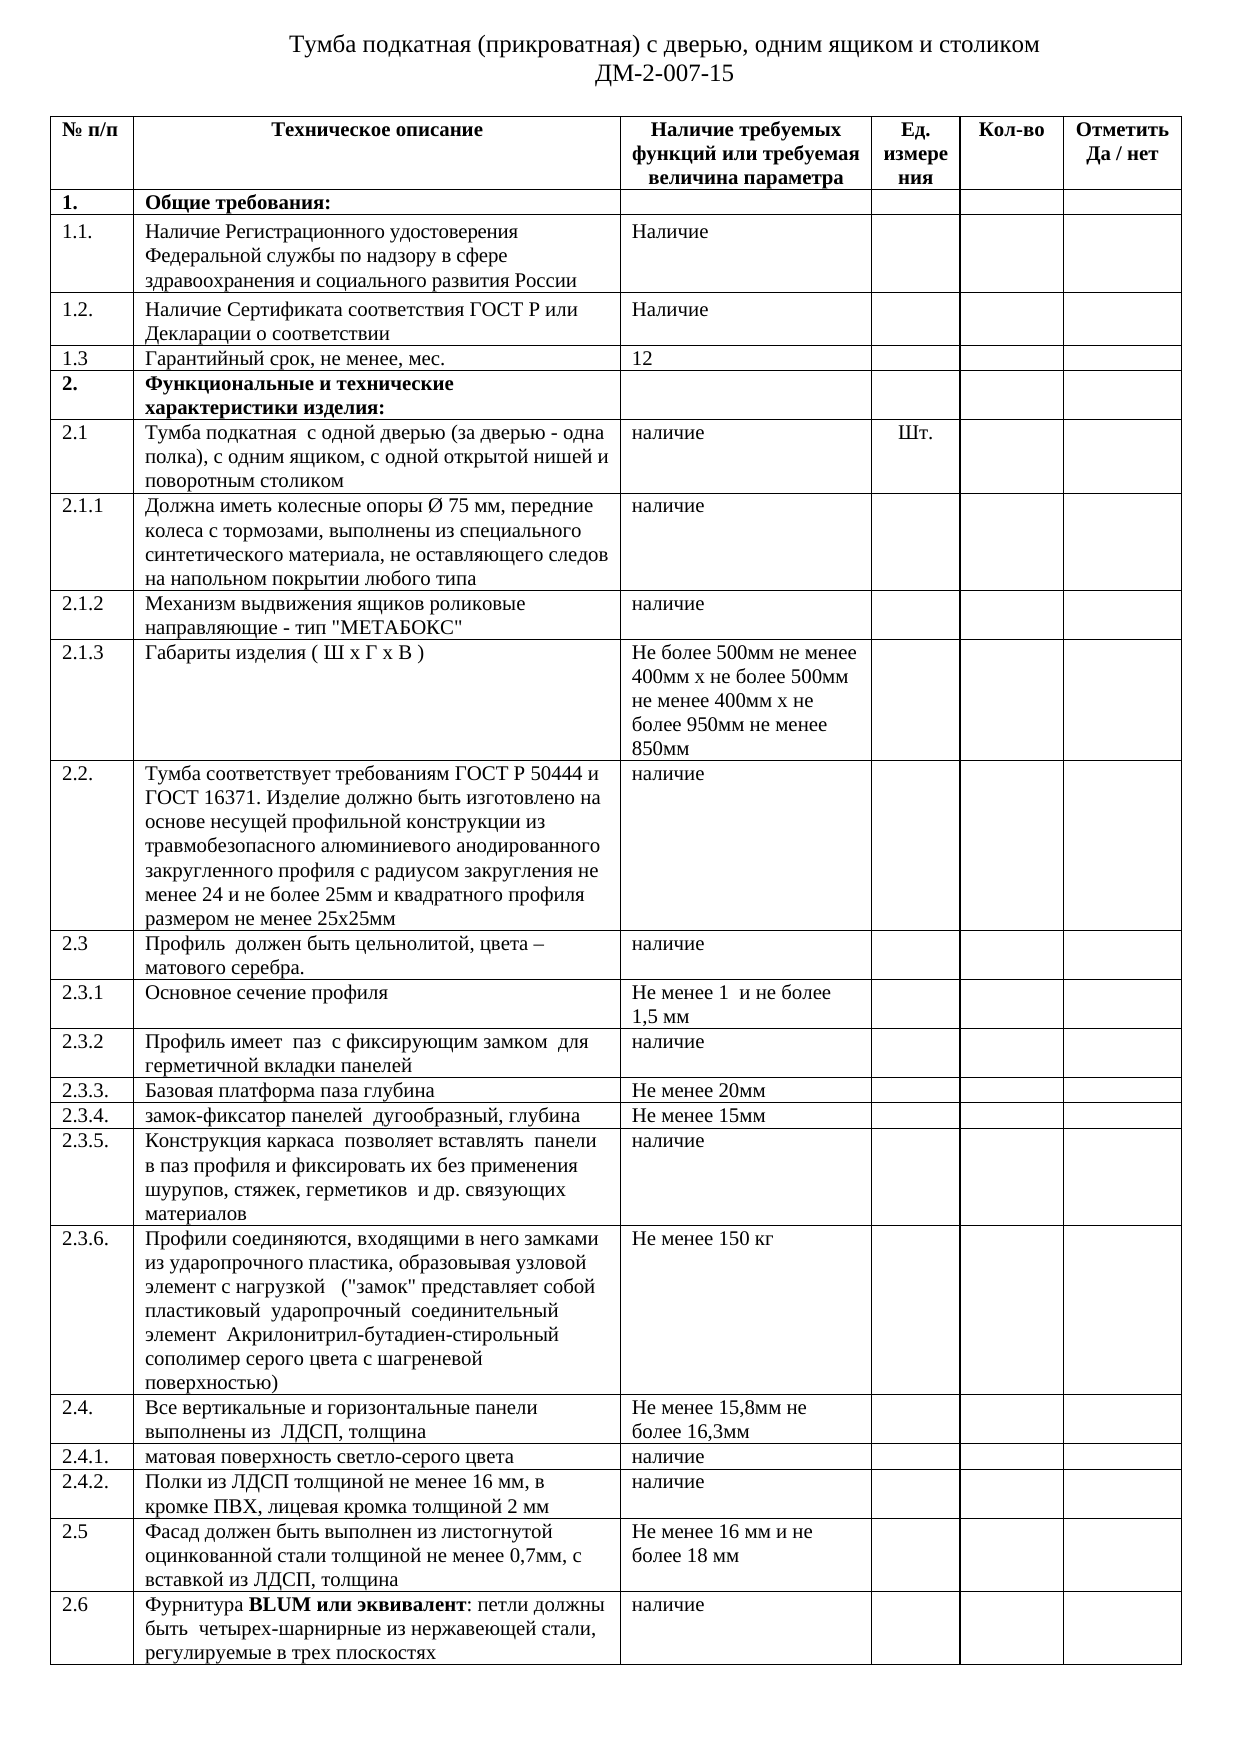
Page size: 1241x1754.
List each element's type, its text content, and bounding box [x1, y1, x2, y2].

table_cell Шт. [872, 420, 959, 492]
table_cell Наличие [621, 293, 871, 345]
text ДМ-2-007-15 [177, 58, 1152, 87]
table_cell 2.1.2 [51, 591, 133, 639]
table_cell 2.3.4. [51, 1103, 133, 1127]
table_cell Базовая платформа паза глубина [134, 1078, 620, 1102]
table_header Наличие требуемых функций или требуемая величина параметра [621, 117, 871, 189]
table_cell [1064, 931, 1181, 979]
table_cell Наличие [621, 215, 871, 292]
table_cell [621, 190, 871, 214]
table_cell Гарантийный срок, не менее, мес. [134, 346, 620, 370]
table_cell замок-фиксатор панелей дугообразный, глубина [134, 1103, 620, 1127]
table_cell наличие [621, 1129, 871, 1225]
table_cell Не менее 15,8мм не более 16,3мм [621, 1395, 871, 1443]
table_cell [1064, 980, 1181, 1028]
table_cell Полки из ЛДСП толщиной не менее 16 мм, в кромке ПВХ, лицевая кромка толщиной 2 мм [134, 1470, 620, 1518]
table_cell Профили соединяются, входящими в него замками из ударопрочного пластика, образовывая узловой элемент с нагрузкой ("замок" представляет собой пластиковый ударопрочный соединительный элемент Акрилонитрил-бутадиен-стирольный сополимер серого цвета с шагреневой поверхностью) [134, 1226, 620, 1394]
table_cell 2.5 [51, 1519, 133, 1591]
table_cell Профиль должен быть цельнолитой, цвета – матового серебра. [134, 931, 620, 979]
table_cell 2.3.3. [51, 1078, 133, 1102]
table_cell Основное сечение профиля [134, 980, 620, 1028]
table_cell [961, 371, 1063, 419]
table_cell [872, 1078, 959, 1102]
table_cell [1064, 1444, 1181, 1468]
table_cell [872, 591, 959, 639]
table_cell 2.2. [51, 761, 133, 930]
table_cell Конструкция каркаса позволяет вставлять панели в паз профиля и фиксировать их без применения шурупов, стяжек, герметиков и др. связующих материалов [134, 1129, 620, 1225]
table_cell 2.3.6. [51, 1226, 133, 1394]
table_cell наличие [621, 420, 871, 492]
table_cell [872, 215, 959, 292]
table_cell [872, 1444, 959, 1468]
table_cell [961, 1519, 1063, 1591]
table_cell [1064, 190, 1181, 214]
table_cell [872, 761, 959, 930]
table_cell [1064, 215, 1181, 292]
table_cell [1064, 1029, 1181, 1077]
table_cell Не менее 20мм [621, 1078, 871, 1102]
table_cell наличие [621, 1592, 871, 1664]
table_cell [961, 190, 1063, 214]
table_cell Наличие Cертификата соответствия ГОСТ Р или Декларации о соответствии [134, 293, 620, 345]
table_cell [961, 1129, 1063, 1225]
table_cell [872, 1395, 959, 1443]
table_cell [961, 420, 1063, 492]
table_cell [872, 931, 959, 979]
table_header Отметить Да / нет [1064, 117, 1181, 189]
table_cell 2. [51, 371, 133, 419]
table_cell [872, 1103, 959, 1127]
table_cell [872, 494, 959, 590]
table_cell [961, 1078, 1063, 1102]
table_cell [1064, 1129, 1181, 1225]
table_cell [961, 1103, 1063, 1127]
table_cell [872, 1129, 959, 1225]
table_cell Не менее 1 и не более 1,5 мм [621, 980, 871, 1028]
table_cell [1064, 1078, 1181, 1102]
table_cell [872, 1592, 959, 1664]
table_cell Функциональные и технические характеристики изделия: [134, 371, 620, 419]
table_cell [961, 1226, 1063, 1394]
table_cell [961, 1444, 1063, 1468]
table_cell [872, 293, 959, 345]
table_cell [961, 1592, 1063, 1664]
table_cell [1064, 1226, 1181, 1394]
table_cell [1064, 1592, 1181, 1664]
table_header Ед. измерения [872, 117, 959, 189]
table_cell 1.1. [51, 215, 133, 292]
table_cell Не менее 16 мм и не более 18 мм [621, 1519, 871, 1591]
table_cell [961, 1470, 1063, 1518]
table_cell [1064, 1103, 1181, 1127]
table_cell [961, 215, 1063, 292]
table_cell [872, 346, 959, 370]
table_cell [621, 371, 871, 419]
table_cell 1.3 [51, 346, 133, 370]
table_cell Общие требования: [134, 190, 620, 214]
text Тумба подкатная (прикроватная) с дверью, одним ящиком и столиком [177, 29, 1152, 58]
table_cell наличие [621, 1029, 871, 1077]
table_cell 1. [51, 190, 133, 214]
table_cell Тумба соответствует требованиям ГОСТ Р 50444 и ГОСТ 16371. Изделие должно быть изготовлено на основе несущей профильной конструкции из травмобезопасного алюминиевого анодированного закругленного профиля с радиусом закругления не менее 24 и не более 25мм и квадратного профиля размером не менее 25х25мм [134, 761, 620, 930]
table_cell [961, 1029, 1063, 1077]
table_cell [961, 293, 1063, 345]
table_cell Не более 500мм не менее 400мм х не более 500мм не менее 400мм х не более 950мм не менее 850мм [621, 640, 871, 760]
table_cell 2.3.1 [51, 980, 133, 1028]
table_cell наличие [621, 931, 871, 979]
table_cell [1064, 494, 1181, 590]
table_cell [1064, 640, 1181, 760]
table_header № п/п [51, 117, 133, 189]
table_cell 2.4.1. [51, 1444, 133, 1468]
table_cell [872, 371, 959, 419]
table_cell 2.1 [51, 420, 133, 492]
table_cell Профиль имеет паз с фиксирующим замком для герметичной вкладки панелей [134, 1029, 620, 1077]
table_header Кол-во [961, 117, 1063, 189]
table_cell [1064, 761, 1181, 930]
table_cell Габариты изделия ( Ш х Г х В ) [134, 640, 620, 760]
table_cell [961, 494, 1063, 590]
table_cell Должна иметь колесные опоры Ø 75 мм, передние колеса с тормозами, выполнены из специального синтетического материала, не оставляющего следов на напольном покрытии любого типа [134, 494, 620, 590]
table_cell 2.4.2. [51, 1470, 133, 1518]
table_cell [872, 640, 959, 760]
table_cell [872, 1029, 959, 1077]
table_cell 2.3.2 [51, 1029, 133, 1077]
table_cell [961, 640, 1063, 760]
table_cell [1064, 346, 1181, 370]
table_cell 2.1.1 [51, 494, 133, 590]
table_cell Фасад должен быть выполнен из листогнутой оцинкованной стали толщиной не менее 0,7мм, с вставкой из ЛДСП, толщина [134, 1519, 620, 1591]
table_cell [1064, 371, 1181, 419]
table_cell Не менее 150 кг [621, 1226, 871, 1394]
table_cell [1064, 293, 1181, 345]
table_cell наличие [621, 494, 871, 590]
table_cell 2.6 [51, 1592, 133, 1664]
table_cell [872, 1470, 959, 1518]
table_cell 2.3 [51, 931, 133, 979]
table_cell Все вертикальные и горизонтальные панели выполнены из ЛДСП, толщина [134, 1395, 620, 1443]
table_cell наличие [621, 761, 871, 930]
table_cell [1064, 1519, 1181, 1591]
table_cell [961, 591, 1063, 639]
table_cell Фурнитура BLUM или эквивалент: петли должны быть четырех-шарнирные из нержавеющей стали, регулируемые в трех плоскостях [134, 1592, 620, 1664]
table_cell [872, 980, 959, 1028]
table_cell Механизм выдвижения ящиков роликовые направляющие - тип "МЕТАБОКС" [134, 591, 620, 639]
table_cell [1064, 1470, 1181, 1518]
table_cell 12 [621, 346, 871, 370]
table_cell Наличие Регистрационного удостоверения Федеральной службы по надзору в сфере здравоохранения и социального развития России [134, 215, 620, 292]
table_cell [961, 931, 1063, 979]
table_cell [872, 1226, 959, 1394]
table_cell матовая поверхность светло-серого цвета [134, 1444, 620, 1468]
table_cell Тумба подкатная с одной дверью (за дверью - одна полка), с одним ящиком, с одной открытой нишей и поворотным столиком [134, 420, 620, 492]
table_cell наличие [621, 1470, 871, 1518]
table_cell [961, 761, 1063, 930]
table_cell [1064, 420, 1181, 492]
table_cell [961, 980, 1063, 1028]
table_cell 1.2. [51, 293, 133, 345]
table_cell Не менее 15мм [621, 1103, 871, 1127]
table_cell [1064, 1395, 1181, 1443]
table_cell [1064, 591, 1181, 639]
table_cell [961, 1395, 1063, 1443]
table_cell 2.1.3 [51, 640, 133, 760]
table_cell 2.3.5. [51, 1129, 133, 1225]
table_cell [872, 190, 959, 214]
table_cell [961, 346, 1063, 370]
table_header Техническое описание [134, 117, 620, 189]
table_cell наличие [621, 1444, 871, 1468]
table_cell 2.4. [51, 1395, 133, 1443]
table_cell [872, 1519, 959, 1591]
table_cell наличие [621, 591, 871, 639]
